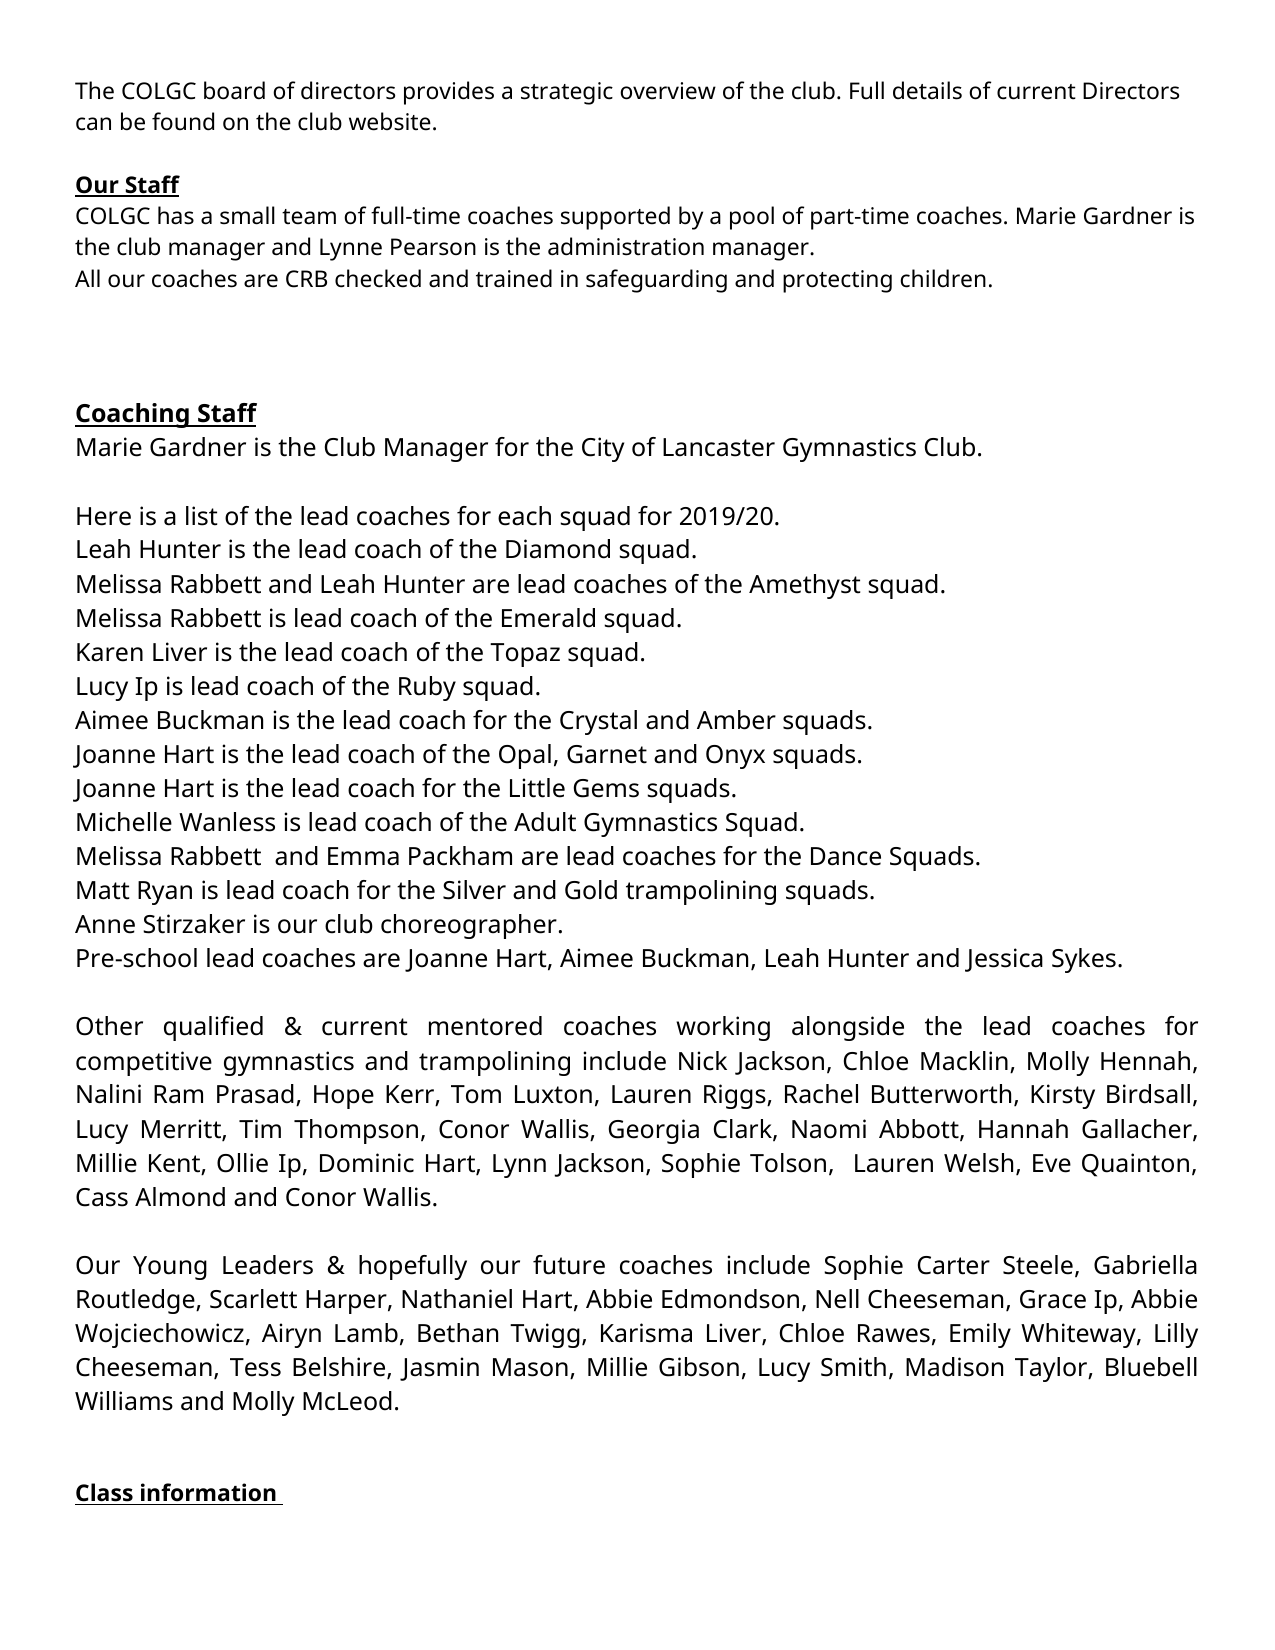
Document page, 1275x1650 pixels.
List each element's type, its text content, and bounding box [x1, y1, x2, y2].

text Other qualified & current mentored coaches working alongside the lead coaches for competitive gymnastics and trampolining include Nick Jackson, Chloe Macklin, Molly Hennah, Nalini Ram Prasad, Hope Kerr, Tom Luxton, Lauren Riggs, Rachel Butterworth, Kirsty Birdsall, Lucy Merritt, Tim Thompson, Conor Wallis, Georgia Clark, Naomi Abbott, Hannah Gallacher, Millie Kent, Ollie Ip, Dominic Hart, Lynn Jackson, Sophie Tolson, Lauren Welsh, Eve Quainton, Cass Almond and Conor Wallis. [75, 1009, 1200, 1213]
text Class information [75, 1477, 1200, 1508]
text Karen Liver is the lead coach of the Topaz squad. [75, 634, 1200, 668]
text All our coaches are CRB checked and trained in safeguarding and protecting children. [75, 262, 1200, 294]
text Melissa Rabbett and Leah Hunter are lead coaches of the Amethyst squad. [75, 566, 1200, 600]
text Michelle Wanless is lead coach of the Adult Gymnastics Squad. [75, 805, 1200, 839]
text Coaching Staff [75, 396, 1200, 430]
text Melissa Rabbett and Emma Packham are lead coaches for the Dance Squads. [75, 839, 1200, 873]
text Aimee Buckman is the lead coach for the Crystal and Amber squads. [75, 702, 1200, 737]
text Joanne Hart is the lead coach of the Opal, Garnet and Onyx squads. [75, 737, 1200, 771]
text COLGC has a small team of full-time coaches supported by a pool of part-time coaches. Marie Gardner is the club manager and Lynne Pearson is the administration manager. [75, 200, 1200, 262]
text Marie Gardner is the Club Manager for the City of Lancaster Gymnastics Club. [75, 430, 1200, 464]
text Our Staff [75, 169, 1200, 200]
text The COLGC board of directors provides a strategic overview of the club. Full details of current Directors can be found on the club website. [75, 75, 1200, 137]
text Anne Stirzaker is our club choreographer. [75, 907, 1200, 941]
text Our Young Leaders & hopefully our future coaches include Sophie Carter Steele, Gabriella Routledge, Scarlett Harper, Nathaniel Hart, Abbie Edmondson, Nell Cheeseman, Grace Ip, Abbie Wojciechowicz, Airyn Lamb, Bethan Twigg, Karisma Liver, Chloe Rawes, Emily Whiteway, Lilly Cheeseman, Tess Belshire, Jasmin Mason, Millie Gibson, Lucy Smith, Madison Taylor, Bluebell Williams and Molly McLeod. [75, 1247, 1200, 1418]
text Melissa Rabbett is lead coach of the Emerald squad. [75, 600, 1200, 634]
text Matt Ryan is lead coach for the Silver and Gold trampolining squads. [75, 873, 1200, 907]
text Joanne Hart is the lead coach for the Little Gems squads. [75, 771, 1200, 805]
text Pre-school lead coaches are Joanne Hart, Aimee Buckman, Leah Hunter and Jessica Sykes. [75, 941, 1200, 975]
text Here is a list of the lead coaches for each squad for 2019/20. [75, 498, 1200, 532]
text Lucy Ip is lead coach of the Ruby squad. [75, 668, 1200, 702]
text Leah Hunter is the lead coach of the Diamond squad. [75, 532, 1200, 566]
